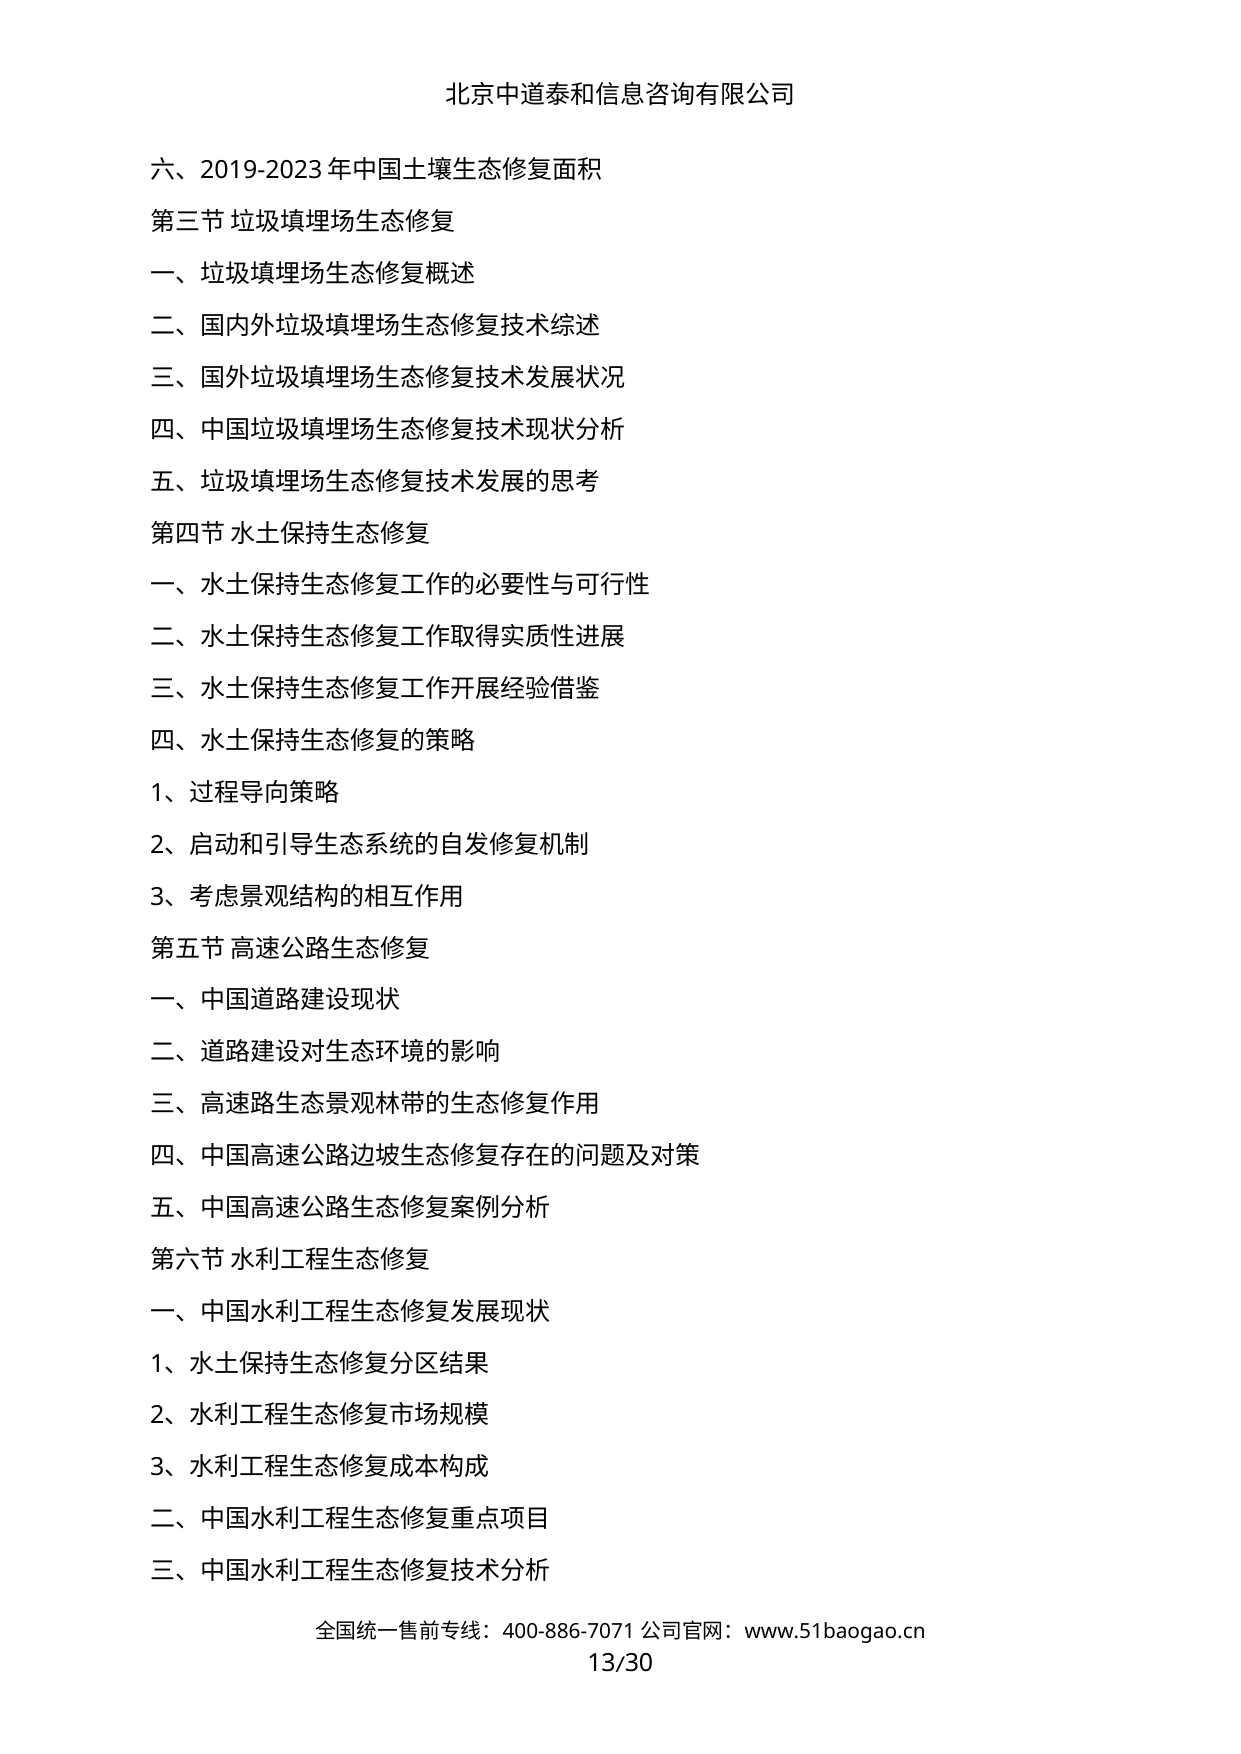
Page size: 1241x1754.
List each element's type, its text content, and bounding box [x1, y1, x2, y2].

text 1、水土保持生态修复分区结果 [150, 1343, 1090, 1379]
text 第三节 垃圾填埋场生态修复 [150, 202, 1090, 238]
text 2、水利工程生态修复市场规模 [150, 1395, 1090, 1431]
text 一、水土保持生态修复工作的必要性与可行性 [150, 565, 1090, 601]
text 六、2019-2023年中国土壤生态修复面积 [150, 150, 1090, 186]
text 五、中国高速公路生态修复案例分析 [150, 1187, 1090, 1224]
text 五、垃圾填埋场生态修复技术发展的思考 [150, 461, 1090, 497]
text 四、水土保持生态修复的策略 [150, 721, 1090, 757]
text 二、国内外垃圾填埋场生态修复技术综述 [150, 306, 1090, 342]
text 2、启动和引导生态系统的自发修复机制 [150, 824, 1090, 861]
text 1、过程导向策略 [150, 772, 1090, 809]
text 三、国外垃圾填埋场生态修复技术发展状况 [150, 357, 1090, 394]
text 三、水土保持生态修复工作开展经验借鉴 [150, 669, 1090, 705]
text 二、水土保持生态修复工作取得实质性进展 [150, 617, 1090, 653]
text 二、道路建设对生态环境的影响 [150, 1032, 1090, 1068]
text 一、中国水利工程生态修复发展现状 [150, 1291, 1090, 1327]
text 四、中国垃圾填埋场生态修复技术现状分析 [150, 409, 1090, 446]
text 3、水利工程生态修复成本构成 [150, 1447, 1090, 1483]
text 第六节 水利工程生态修复 [150, 1239, 1090, 1276]
text 二、中国水利工程生态修复重点项目 [150, 1499, 1090, 1535]
text 四、中国高速公路边坡生态修复存在的问题及对策 [150, 1136, 1090, 1172]
text 一、中国道路建设现状 [150, 980, 1090, 1016]
text 第四节 水土保持生态修复 [150, 513, 1090, 549]
text 第五节 高速公路生态修复 [150, 928, 1090, 964]
text 三、高速路生态景观林带的生态修复作用 [150, 1084, 1090, 1120]
text 一、垃圾填埋场生态修复概述 [150, 254, 1090, 290]
text 3、考虑景观结构的相互作用 [150, 876, 1090, 912]
text 三、中国水利工程生态修复技术分析 [150, 1551, 1090, 1587]
